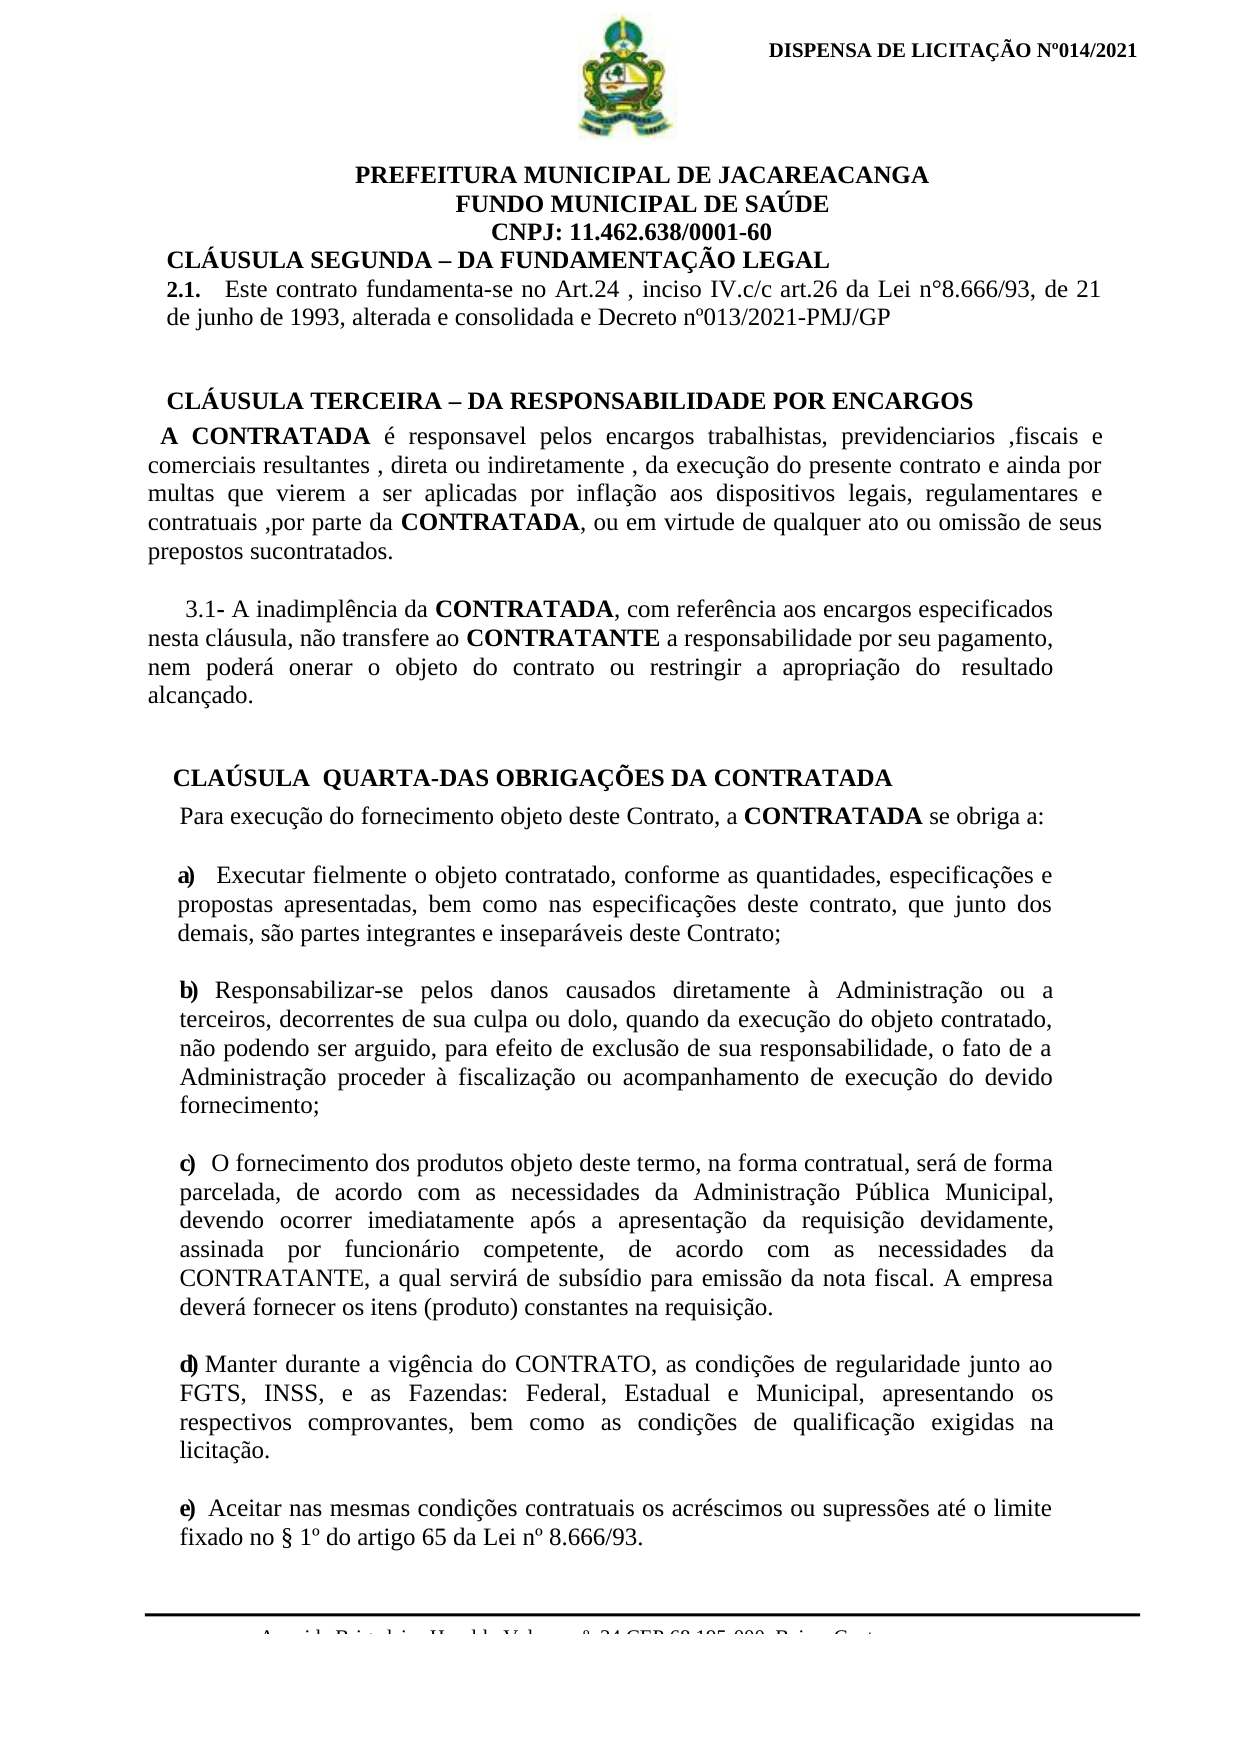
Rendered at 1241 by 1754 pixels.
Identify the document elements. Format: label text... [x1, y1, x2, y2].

list Executar fielmente o objeto contratado, conforme as quantidades, especificações e propostas apresentadas, bem como nas especificações deste contrato, que junto dos demais, são partes integrantes e inseparáveis deste Contrato; [177, 860, 1053, 947]
text A CONTRATADA é responsavel pelos encargos trabalhistas, previdenciarios ,fiscais e comerciais resultantes , direta ou indiretamente , da execução do presente contrato e ainda por multas que vierem a ser aplicadas por inflação aos dispositivos legais, regulamentares e contratuais ,por parte da CONTRATADA, ou em virtude de qualquer ato ou omissão de seus prepostos sucontratados. [148, 421, 1103, 565]
list Manter durante a vigência do CONTRATO, as condições de regularidade junto ao FGTS, INSS, e as Fazendas: Federal, Estadual e Municipal, apresentando os respectivos comprovantes, bem como as condições de qualificação exigidas na licitação. [179, 1349, 1054, 1464]
list Aceitar nas mesmas condições contratuais os acréscimos ou supressões até o limite fixado no § 1º do artigo 65 da Lei nº 8.666/93. [179, 1493, 1053, 1551]
list Responsabilizar-se pelos danos causados diretamente à Administração ou a terceiros, decorrentes de sua culpa ou dolo, quando da execução do objeto contratado, não podendo ser arguido, para efeito de exclusão de sua responsabilidade, o fato de a Administração proceder à fiscalização ou acompanhamento de execução do devido fornecimento; [179, 975, 1053, 1119]
subtitle CLAÚSULA QUARTA-DAS OBRIGAÇÕES DA CONTRATADA [173, 763, 1165, 792]
text PREFEITURA MUNICIPAL DE JACAREACANGA FUNDO MUNICIPAL DE SAÚDE [355, 160, 931, 218]
list Este contrato fundamenta-se no Art.24 , inciso IV.c/c art.26 da Lei n°8.666/93, de 21 de junho de 1993, alterada e consolidada e Decreto nº013/2021-PMJ/GP [166, 274, 1102, 331]
list O fornecimento dos produtos objeto deste termo, na forma contratual, será de forma parcelada, de acordo com as necessidades da Administração Pública Municipal, devendo ocorrer imediatamente após a apresentação da requisição devidamente, assinada por funcionário competente, de acordo com as necessidades da CONTRATANTE, a qual servirá de subsídio para emissão da nota fiscal. A empresa deverá fornecer os itens (produto) constantes na requisição. [179, 1148, 1054, 1320]
text 3.1- A inadimplência da CONTRATADA, com referência aos encargos especificados nesta cláusula, não transfere ao CONTRATANTE a responsabilidade por seu pagamento, nem poderá onerar o objeto do contrato ou restringir a apropriação do resultado alcançado. [148, 594, 1054, 709]
subtitle CNPJ: 11.462.638/0001-60 CLÁUSULA SEGUNDA – DA FUNDAMENTAÇÃO LEGAL [166, 219, 907, 273]
subtitle CLÁUSULA TERCEIRA – DA RESPONSABILIDADE POR ENCARGOS [166, 386, 1165, 415]
text Para execução do fornecimento objeto deste Contrato, a CONTRATADA se obriga a: [179, 801, 1165, 830]
picture [577, 13, 678, 141]
